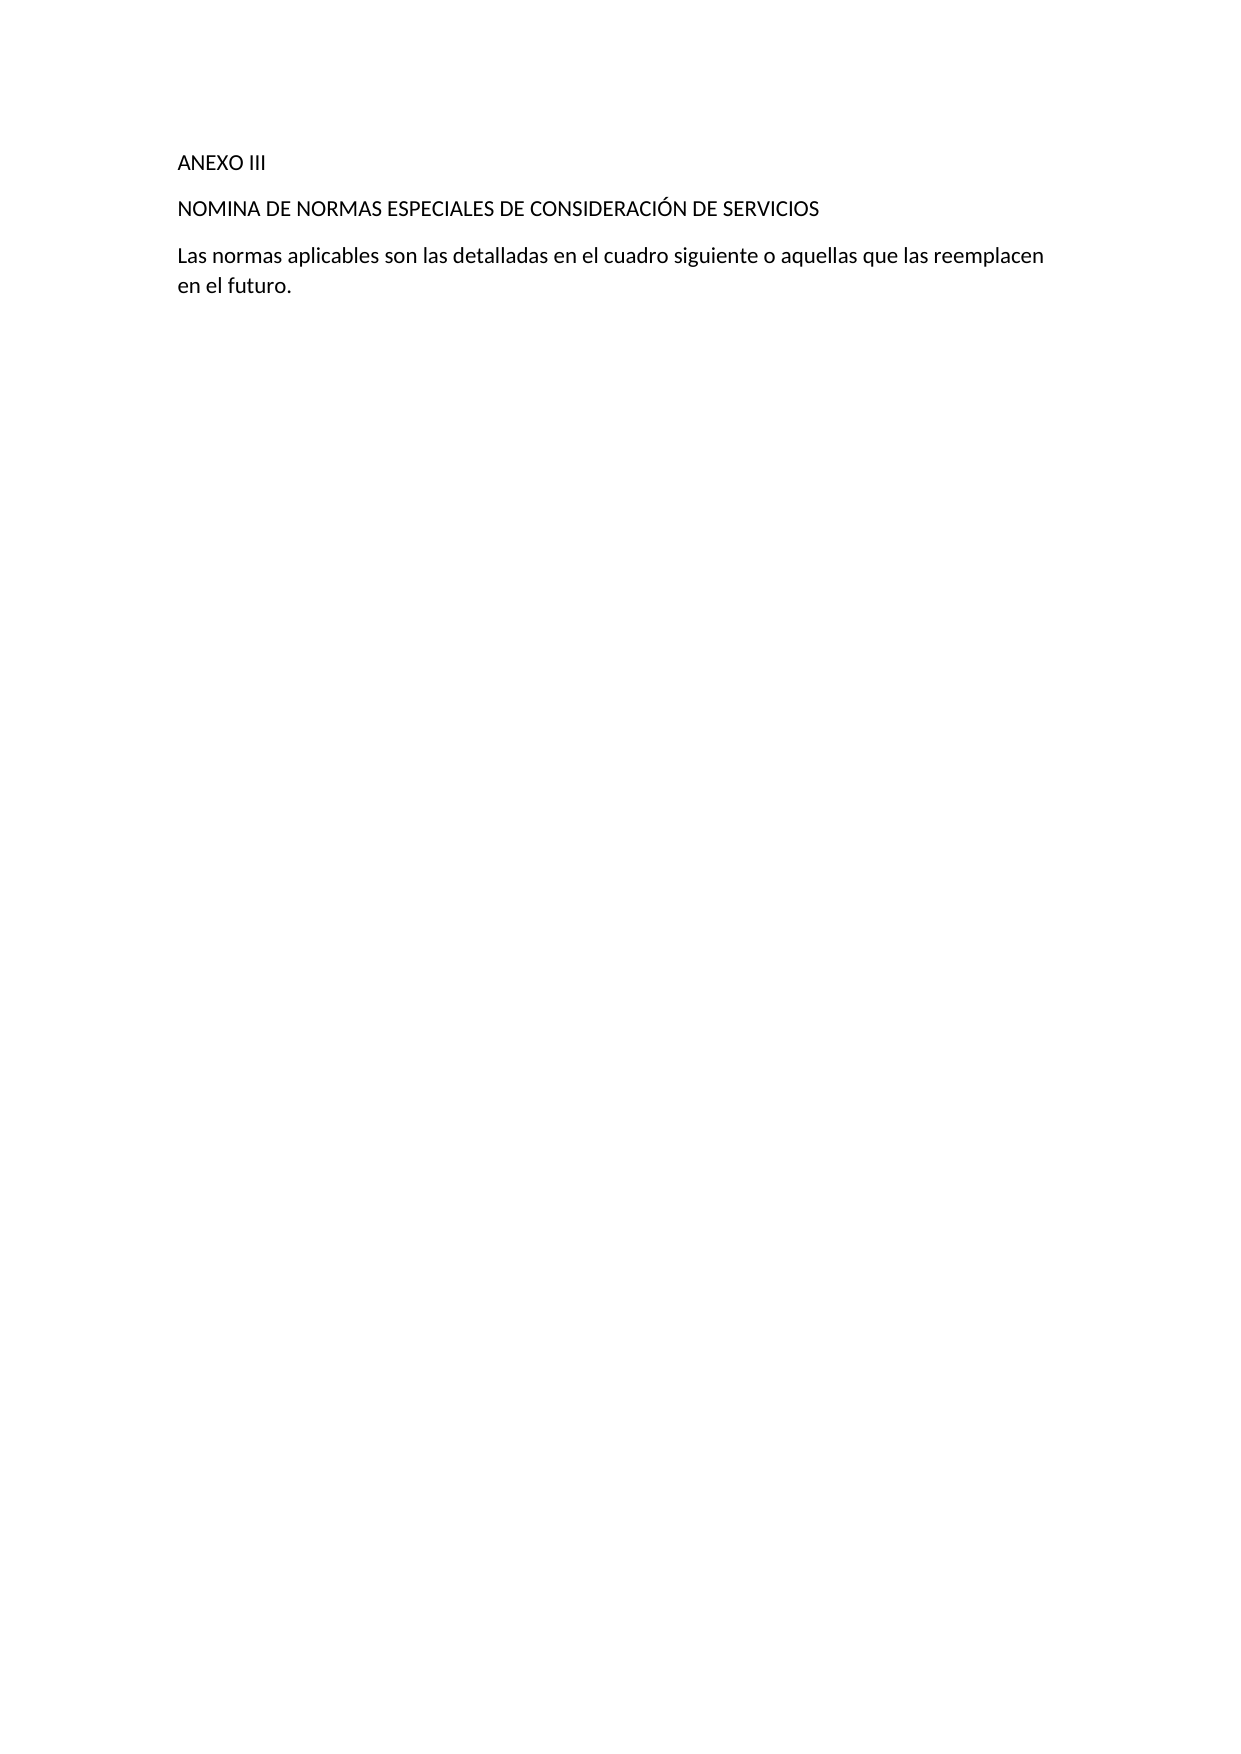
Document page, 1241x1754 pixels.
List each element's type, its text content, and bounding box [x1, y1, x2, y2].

text Las normas aplicables son las detalladas en el cuadro siguiente o aquellas que las reemplacen en el futuro. [177, 241, 1063, 299]
text NOMINA DE NORMAS ESPECIALES DE CONSIDERACIÓN DE SERVICIOS [177, 194, 1063, 222]
text ANEXO III [177, 148, 1063, 176]
